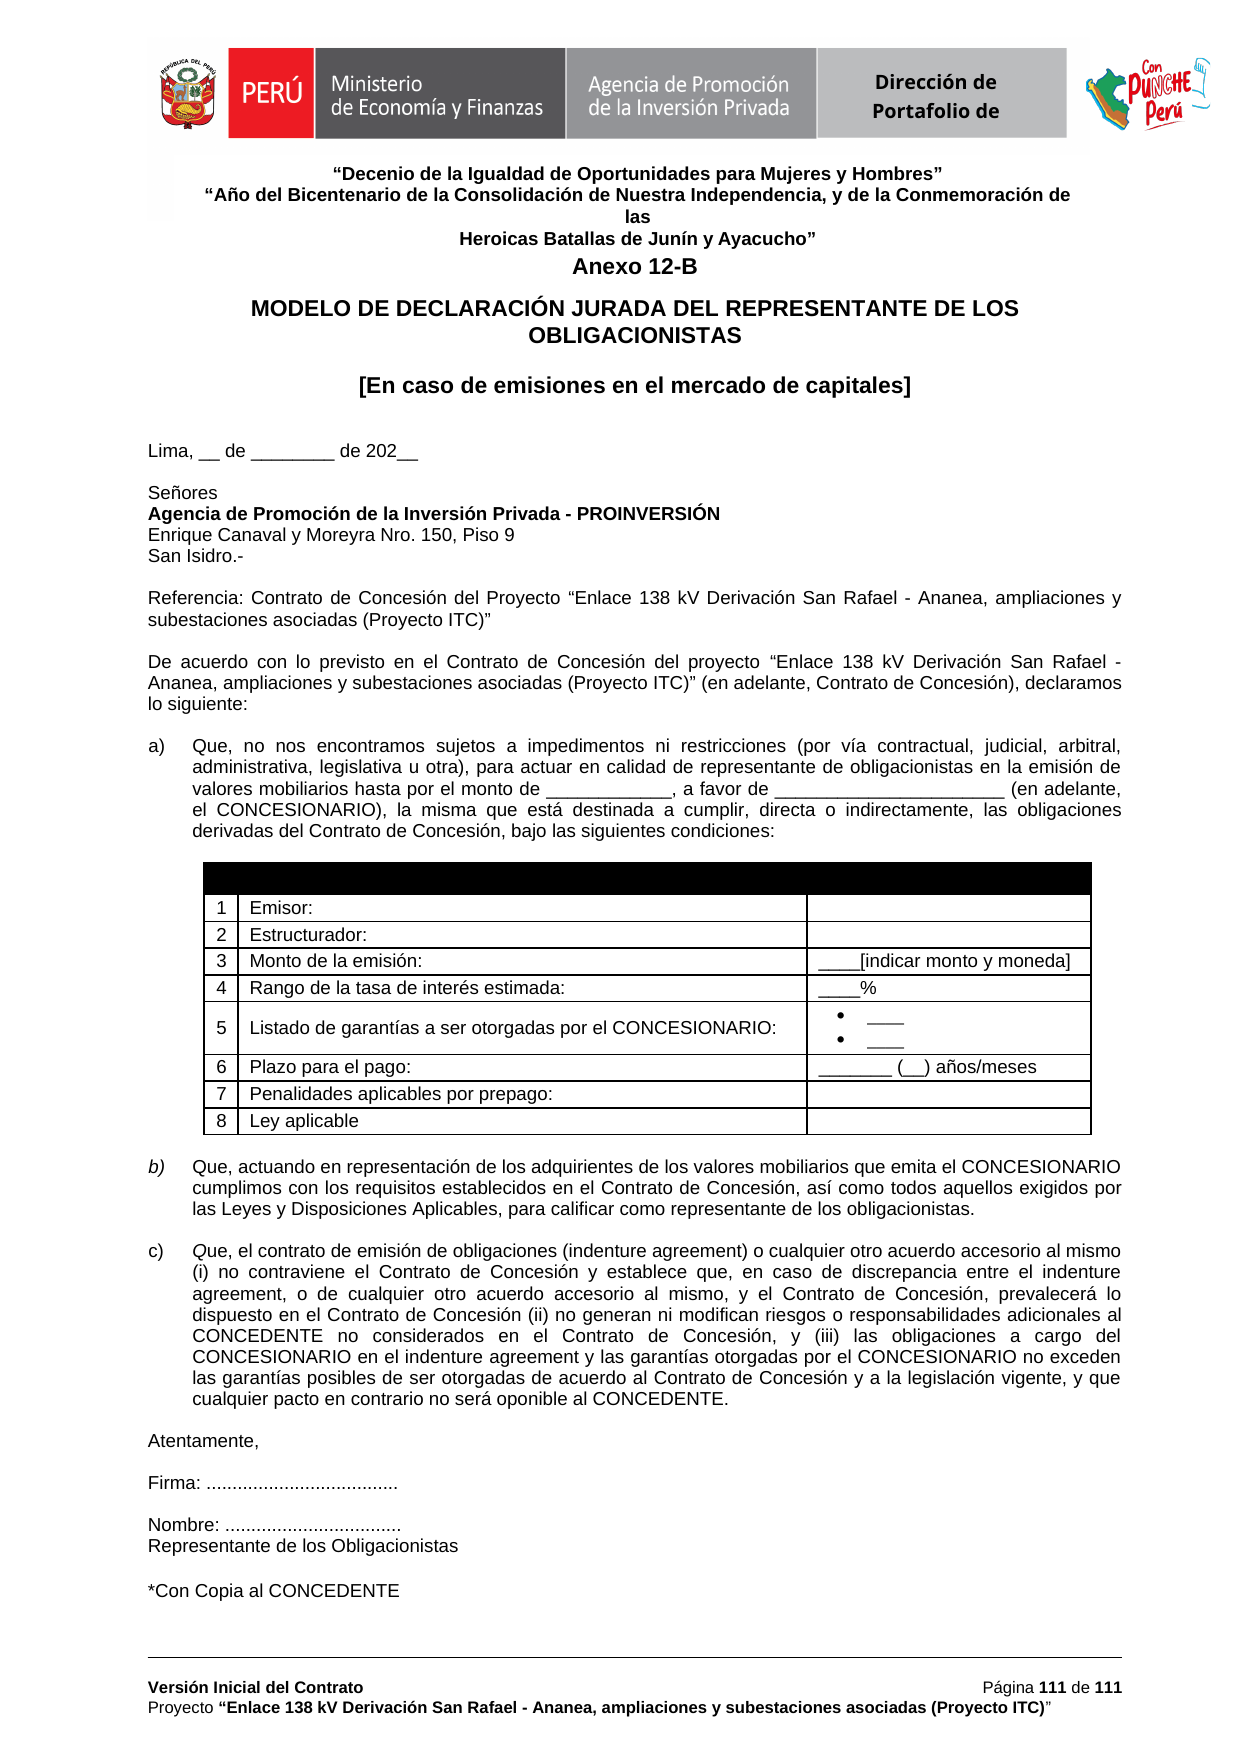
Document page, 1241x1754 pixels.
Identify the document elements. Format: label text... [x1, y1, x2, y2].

table_cell 4 [205, 976, 237, 1001]
text Representante de los Obligacionistas [148, 1536, 1122, 1557]
table_cell 5 [205, 1002, 237, 1053]
table_cell _______ (__) años/meses [808, 1055, 1090, 1080]
text San Isidro.- [148, 546, 1122, 567]
text *Con Copia al CONCEDENTE [148, 1579, 1122, 1601]
text [En caso de emisiones en el mercado de capitales] [148, 373, 1122, 399]
list Que, actuando en representación de los adquirientes de los valores mobiliarios que emita el CONCESIONARIO cumplimos con los requisitos establecidos en el Contrato de Concesión, así como todos aquellos exigidos por las Leyes y Disposiciones Aplicables, para calificar como representante de los obligacionistas. [148, 1156, 1122, 1220]
text De acuerdo con lo previsto en el Contrato de Concesión del proyecto “Enlace 138 kV Derivación San Rafael - Ananea, ampliaciones y subestaciones asociadas (Proyecto ITC)” (en adelante, Contrato de Concesión), declaramos lo siguiente: [148, 651, 1122, 714]
table_cell 8 [205, 1109, 237, 1134]
table_cell 2 [205, 922, 237, 947]
table_cell [808, 1082, 1090, 1107]
text Enrique Canaval y Moreyra Nro. 150, Piso 9 [148, 525, 1122, 546]
text Nombre: .................................. [148, 1515, 1122, 1536]
table_header [205, 864, 237, 894]
table_cell Estructurador: [239, 922, 806, 947]
table_cell Penalidades aplicables por prepago: [239, 1082, 806, 1107]
table_cell Plazo para el pago: [239, 1055, 806, 1080]
text Anexo 12-B [148, 254, 1122, 280]
table_cell Listado de garantías a ser otorgadas por el CONCESIONARIO: [239, 1002, 806, 1053]
table_cell [808, 895, 1090, 921]
table_cell Emisor: [239, 895, 806, 921]
picture [147, 37, 1211, 221]
text MODELO DE DECLARACIÓN JURADA DEL REPRESENTANTE DE LOS OBLIGACIONISTAS [148, 296, 1122, 348]
table_cell Rango de la tasa de interés estimada: [239, 976, 806, 1001]
table_cell Ley aplicable [239, 1109, 806, 1134]
table_cell 3 [205, 949, 237, 974]
table_cell ____ ____ [808, 1002, 1090, 1053]
text Lima, __ de ________ de 202__ [148, 441, 1122, 462]
table_header [239, 864, 806, 894]
table_cell [808, 1109, 1090, 1134]
table_cell Monto de la emisión: [239, 949, 806, 974]
text Firma: ..................................... [148, 1473, 1122, 1494]
text Señores [148, 483, 1122, 504]
text Agencia de Promoción de la Inversión Privada - PROINVERSIÓN [148, 504, 1122, 525]
list Que, no nos encontramos sujetos a impedimentos ni restricciones (por vía contractual, judicial, arbitral, administrativa, legislativa u otra), para actuar en calidad de representante de obligacionistas en la emisión de valores mobiliarios hasta por el monto de ____________, a favor de ______________________ (en adelante, el CONCESIONARIO), la misma que está destinada a cumplir, directa o indirectamente, las obligaciones derivadas del Contrato de Concesión, bajo las siguientes condiciones: [148, 736, 1122, 841]
table_cell [808, 922, 1090, 947]
table_cell ____% [808, 976, 1090, 1001]
text Atentamente, [148, 1431, 1122, 1452]
table_cell 1 [205, 895, 237, 921]
text Referencia: Contrato de Concesión del Proyecto “Enlace 138 kV Derivación San Rafael - Ananea, ampliaciones y subestaciones asociadas (Proyecto ITC)” [148, 588, 1122, 630]
list Que, el contrato de emisión de obligaciones (indenture agreement) o cualquier otro acuerdo accesorio al mismo (i) no contraviene el Contrato de Concesión y establece que, en caso de discrepancia entre el indenture agreement, o de cualquier otro acuerdo accesorio al mismo, y el Contrato de Concesión, prevalecerá lo dispuesto en el Contrato de Concesión (ii) no generan ni modifican riesgos o responsabilidades adicionales al CONCEDENTE no considerados en el Contrato de Concesión, y (iii) las obligaciones a cargo del CONCESIONARIO en el indenture agreement y las garantías otorgadas por el CONCESIONARIO no exceden las garantías posibles de ser otorgadas de acuerdo al Contrato de Concesión y a la legislación vigente, y que cualquier pacto en contrario no será oponible al CONCEDENTE. [148, 1241, 1122, 1410]
table_cell ____[indicar monto y moneda] [808, 949, 1090, 974]
table_cell 7 [205, 1082, 237, 1107]
table_cell 6 [205, 1055, 237, 1080]
table_header [808, 864, 1090, 894]
